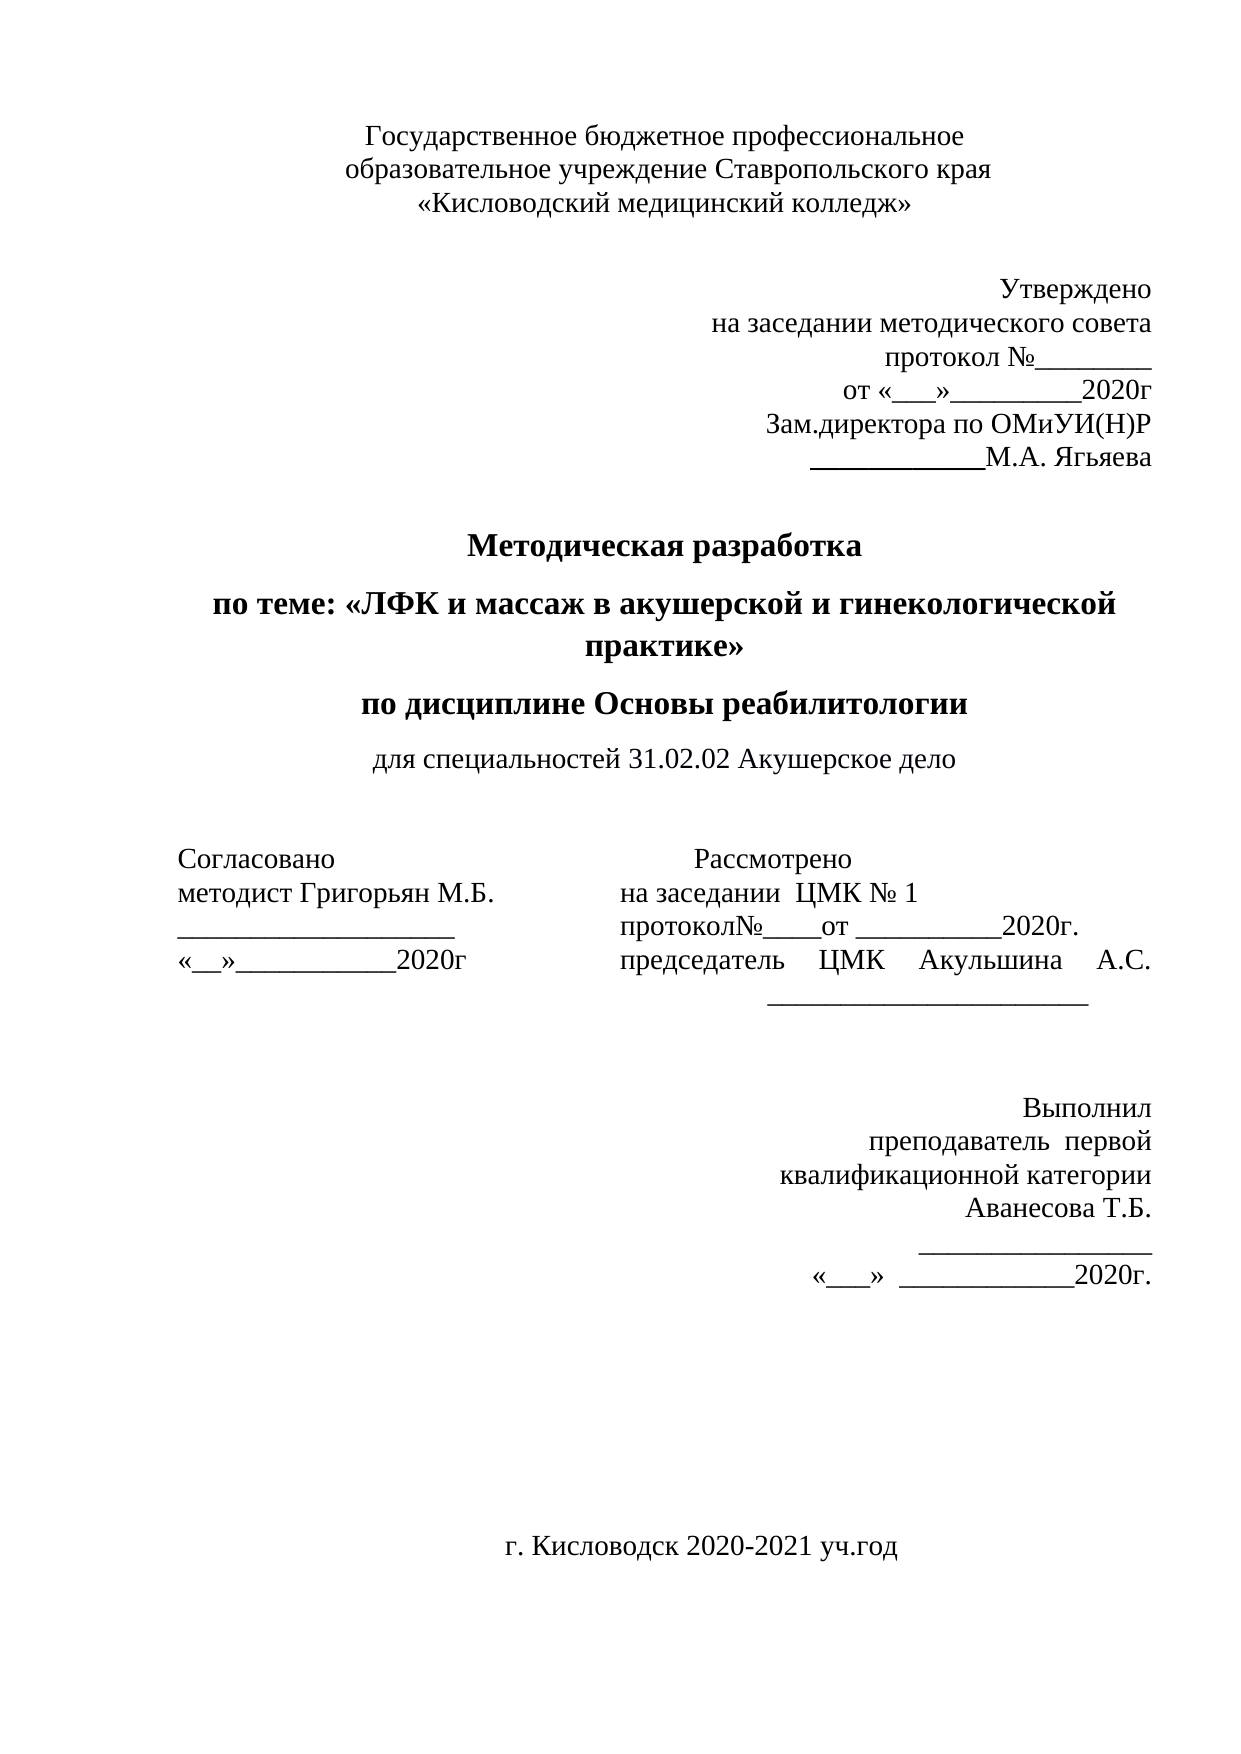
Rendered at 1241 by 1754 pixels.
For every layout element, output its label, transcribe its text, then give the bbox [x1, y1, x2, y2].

text от «___»_________2020г [472, 372, 1152, 406]
text преподаватель первой [177, 1123, 1152, 1157]
text ________________ [177, 1224, 1152, 1257]
text Аванесова Т.Б. [177, 1190, 1152, 1224]
text г. Кисловодск 2020-2021 уч.год [177, 1528, 1152, 1562]
text ____________М.А. Ягьяева [177, 439, 1152, 473]
text протокол №________ [177, 339, 1152, 372]
text Согласовано Рассмотрено [177, 841, 1152, 875]
text Выполнил [472, 1090, 1152, 1123]
text по дисциплине Основы реабилитологии [177, 683, 1152, 721]
text на заседании методического совета [472, 305, 1152, 339]
text методист Григорьян М.Б. на заседании ЦМК № 1 [177, 875, 1152, 908]
text ___________________ протокол№____от __________2020г. [177, 908, 1152, 942]
text «___» ____________2020г. [440, 1257, 1152, 1291]
text квалификационной категории [177, 1157, 1152, 1190]
text по теме: «ЛФК и массаж в акушерской и гинекологической практике» [177, 584, 1152, 663]
text Государственное бюджетное профессиональное [177, 118, 1152, 152]
text Утверждено [177, 272, 1152, 305]
text «Кисловодский медицинский колледж» [177, 185, 1152, 219]
text образовательное учреждение Ставропольского края [177, 152, 1152, 185]
text Методическая разработка [177, 526, 1152, 564]
text «__»___________2020г председатель ЦМК Акульшина А.С. ______________________ [177, 942, 1152, 1009]
text Зам.директора по ОМиУИ(Н)Р [472, 406, 1152, 439]
text для специальностей 31.02.02 Акушерское дело [177, 741, 1152, 774]
